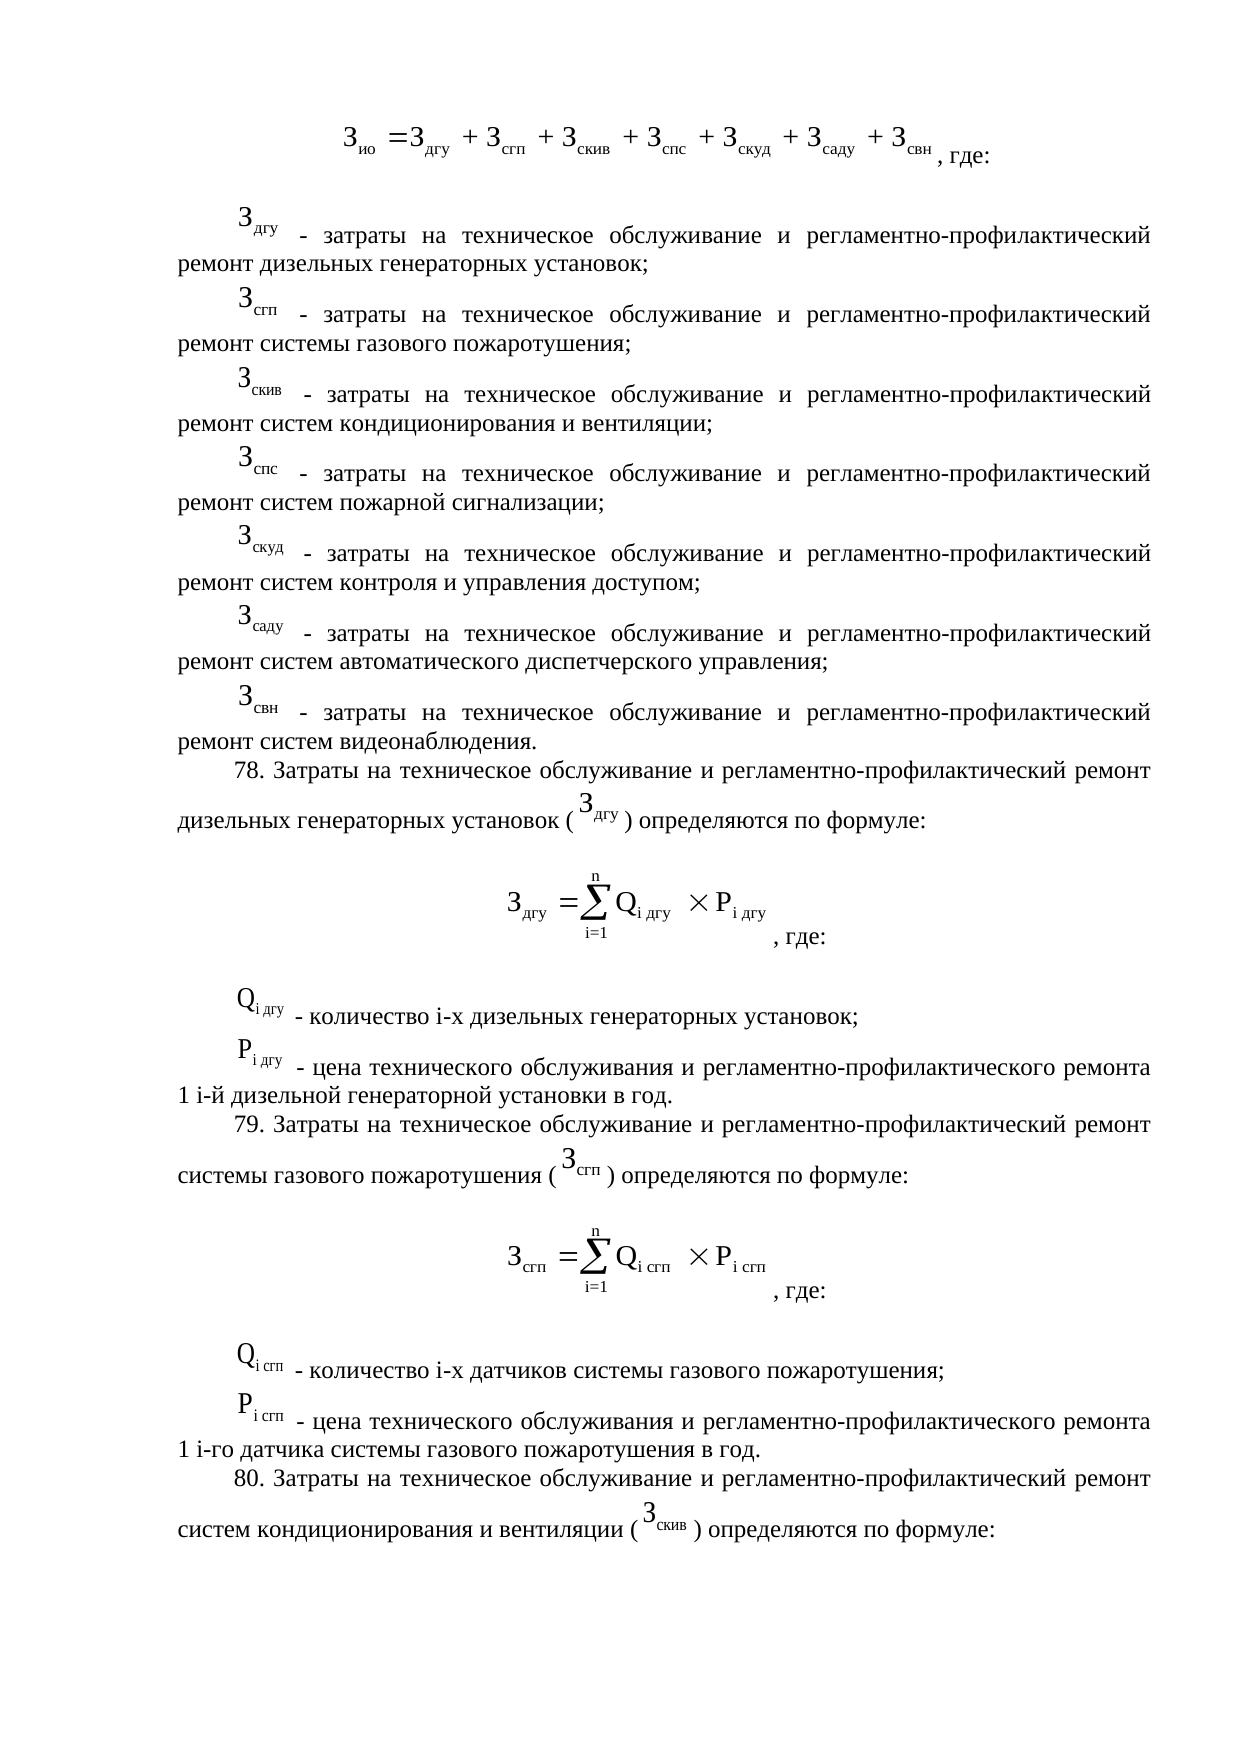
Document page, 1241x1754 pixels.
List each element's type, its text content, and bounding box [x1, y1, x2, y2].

text - затраты на техническое обслуживание и регламентно-профилактический ремонт систем автоматического диспетчерского управления; [177, 596, 1152, 675]
text , где: [177, 1217, 1152, 1304]
text - затраты на техническое обслуживание и регламентно-профилактический ремонт систем кондиционирования и вентиляции; [177, 357, 1152, 436]
text - затраты на техническое обслуживание и регламентно-профилактический ремонт системы газового пожаротушения; [177, 277, 1152, 357]
text , где: [177, 863, 1152, 950]
text , где: [177, 118, 1152, 169]
text - затраты на техническое обслуживание и регламентно-профилактический ремонт систем контроля и управления доступом; [177, 516, 1152, 596]
text - затраты на техническое обслуживание и регламентно-профилактический ремонт систем пожарной сигнализации; [177, 436, 1152, 516]
text - цена технического обслуживания и регламентно-профилактического ремонта 1 i-й дизельной генераторной установки в год. [177, 1029, 1152, 1109]
text - затраты на техническое обслуживание и регламентно-профилактический ремонт систем видеонаблюдения. [177, 675, 1152, 755]
text - цена технического обслуживания и регламентно-профилактического ремонта 1 i-го датчика системы газового пожаротушения в год. [177, 1384, 1152, 1463]
text 80. Затраты на техническое обслуживание и регламентно-профилактический ремонт систем кондиционирования и вентиляции () определяются по формуле: [177, 1463, 1152, 1543]
text 78. Затраты на техническое обслуживание и регламентно-профилактический ремонт дизельных генераторных установок () определяются по формуле: [177, 755, 1152, 834]
text - затраты на техническое обслуживание и регламентно-профилактический ремонт дизельных генераторных установок; [177, 198, 1152, 277]
text - количество i-х датчиков системы газового пожаротушения; [177, 1333, 1152, 1384]
text - количество i-х дизельных генераторных установок; [177, 979, 1152, 1029]
text 79. Затраты на техническое обслуживание и регламентно-профилактический ремонт системы газового пожаротушения () определяются по формуле: [177, 1109, 1152, 1189]
